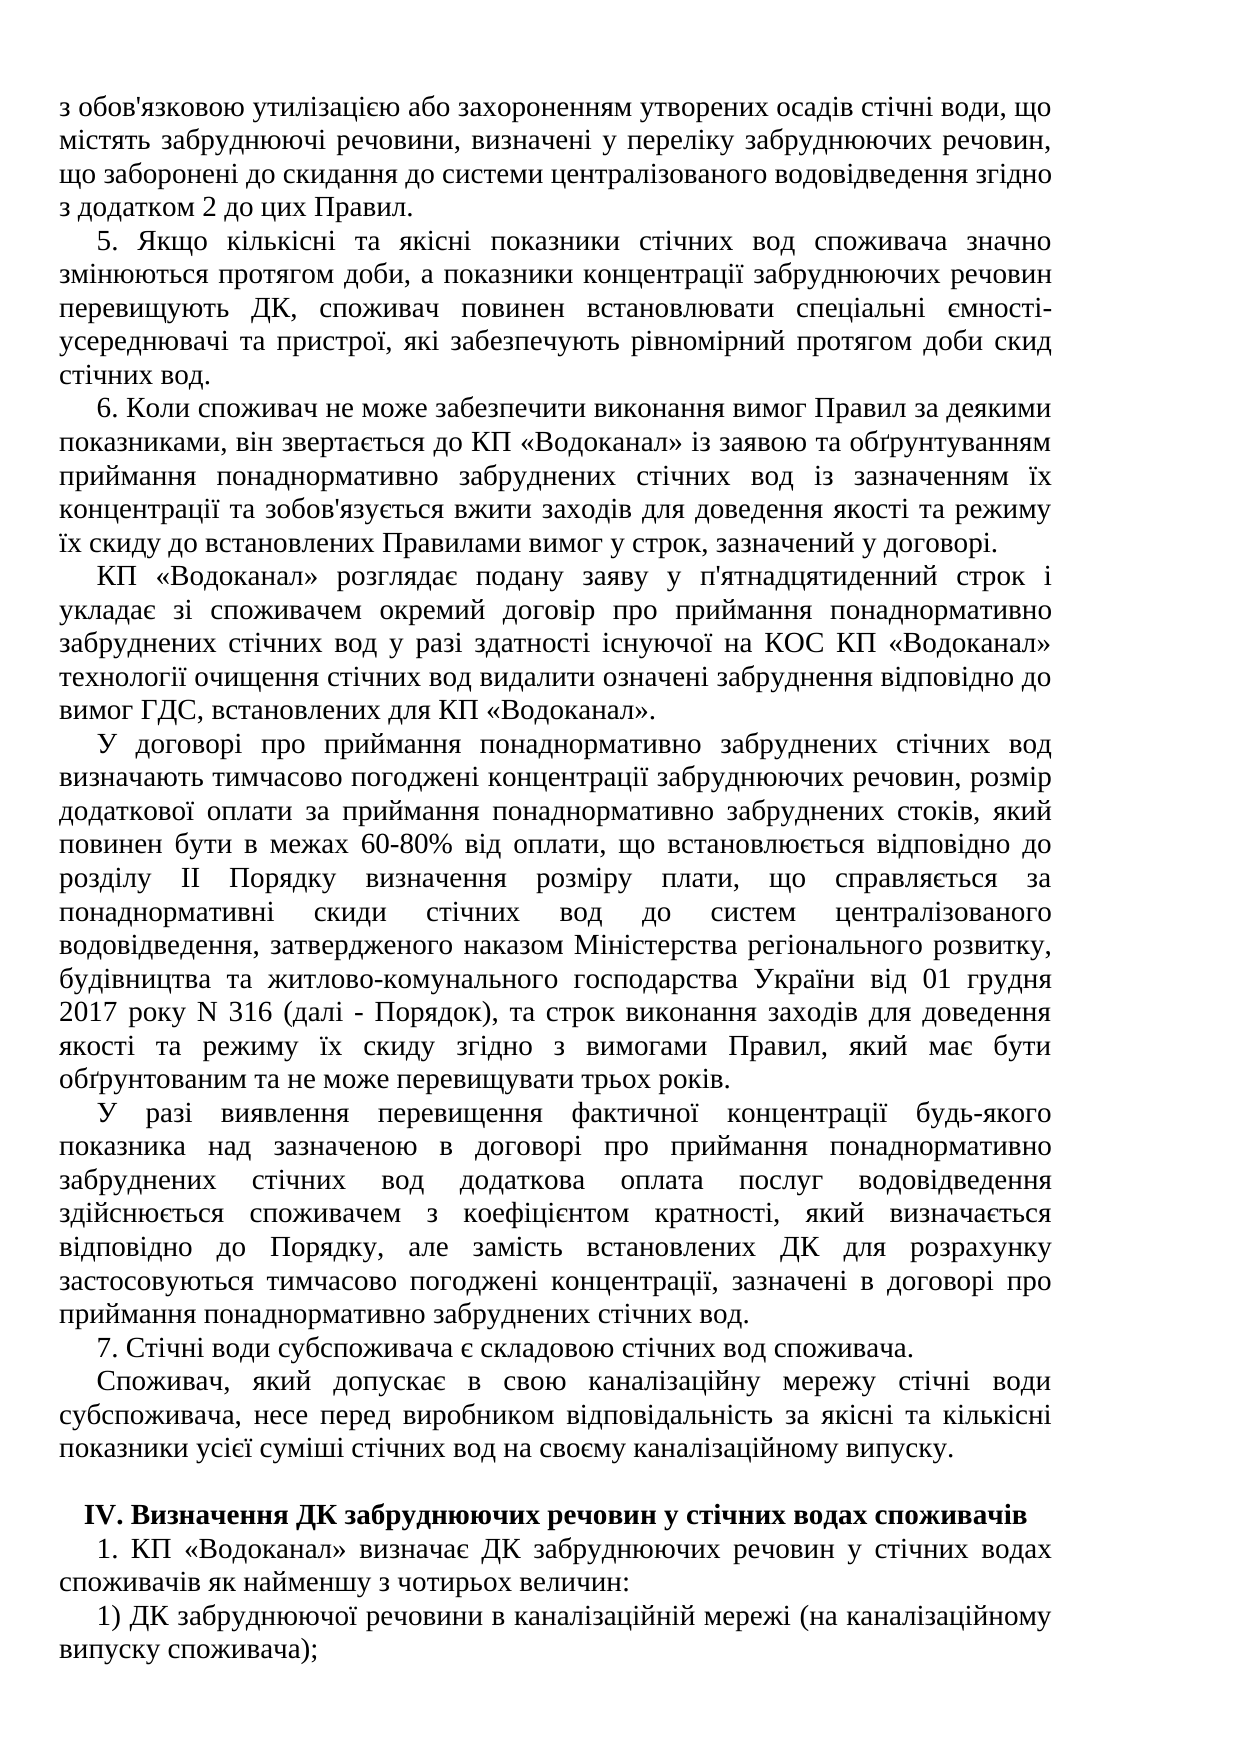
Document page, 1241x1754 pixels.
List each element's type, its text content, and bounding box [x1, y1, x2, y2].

text 6. Коли споживач не може забезпечити виконання вимог Правил за деякими показниками, він звертається до КП «Водоканал» із заявою та обґрунтуванням приймання понаднормативно забруднених стічних вод із зазначенням їх концентрації та зобов'язується вжити заходів для доведення якості та режиму їх скиду до встановлених Правилами вимог у строк, зазначений у договорі. [59, 391, 1053, 558]
text 1) ДК забруднюючої речовини в каналізаційній мережі (на каналізаційному випуску споживача); [59, 1598, 1053, 1665]
text У разі виявлення перевищення фактичної концентрації будь-якого показника над зазначеною в договорі про приймання понаднормативно забруднених стічних вод додаткова оплата послуг водовідведення здійснюється споживачем з коефіцієнтом кратності, який визначається відповідно до Порядку, але замість встановлених ДК для розрахунку застосовуються тимчасово погоджені концентрації, зазначені в договорі про приймання понаднормативно забруднених стічних вод. [59, 1095, 1053, 1330]
text У договорі про приймання понаднормативно забруднених стічних вод визначають тимчасово погоджені концентрації забруднюючих речовин, розмір додаткової оплати за приймання понаднормативно забруднених стоків, який повинен бути в межах 60-80% від оплати, що встановлюється відповідно до розділу II Порядку визначення розміру плати, що справляється за понаднормативні скиди стічних вод до систем централізованого водовідведення, затвердженого наказом Міністерства регіонального розвитку, будівництва та житлово-комунального господарства України від 01 грудня 2017 року N 316 (далі - Порядок), та строк виконання заходів для доведення якості та режиму їх скиду згідно з вимогами Правил, який має бути обґрунтованим та не може перевищувати трьох років. [59, 726, 1053, 1095]
text Споживач, який допускає в свою каналізаційну мережу стічні води субспоживача, несе перед виробником відповідальність за якісні та кількісні показники усієї суміші стічних вод на своєму каналізаційному випуску. [59, 1363, 1053, 1464]
text 7. Стічні води субспоживача є складовою стічних вод споживача. [59, 1330, 1053, 1363]
subtitle IV. Визначення ДК забруднюючих речовин у стічних водах споживачів [59, 1497, 1053, 1531]
text 5. Якщо кількісні та якісні показники стічних вод споживача значно змінюються протягом доби, а показники концентрації забруднюючих речовин перевищують ДК, споживач повинен встановлювати спеціальні ємності-усереднювачі та пристрої, які забезпечують рівномірний протягом доби скид стічних вод. [59, 223, 1053, 391]
text 1. КП «Водоканал» визначає ДК забруднюючих речовин у стічних водах споживачів як найменшу з чотирьох величин: [59, 1531, 1053, 1598]
text КП «Водоканал» розглядає подану заяву у п'ятнадцятиденний строк і укладає зі споживачем окремий договір про приймання понаднормативно забруднених стічних вод у разі здатності існуючої на КОС КП «Водоканал» технології очищення стічних вод видалити означені забруднення відповідно до вимог ГДС, встановлених для КП «Водоканал». [59, 558, 1053, 726]
